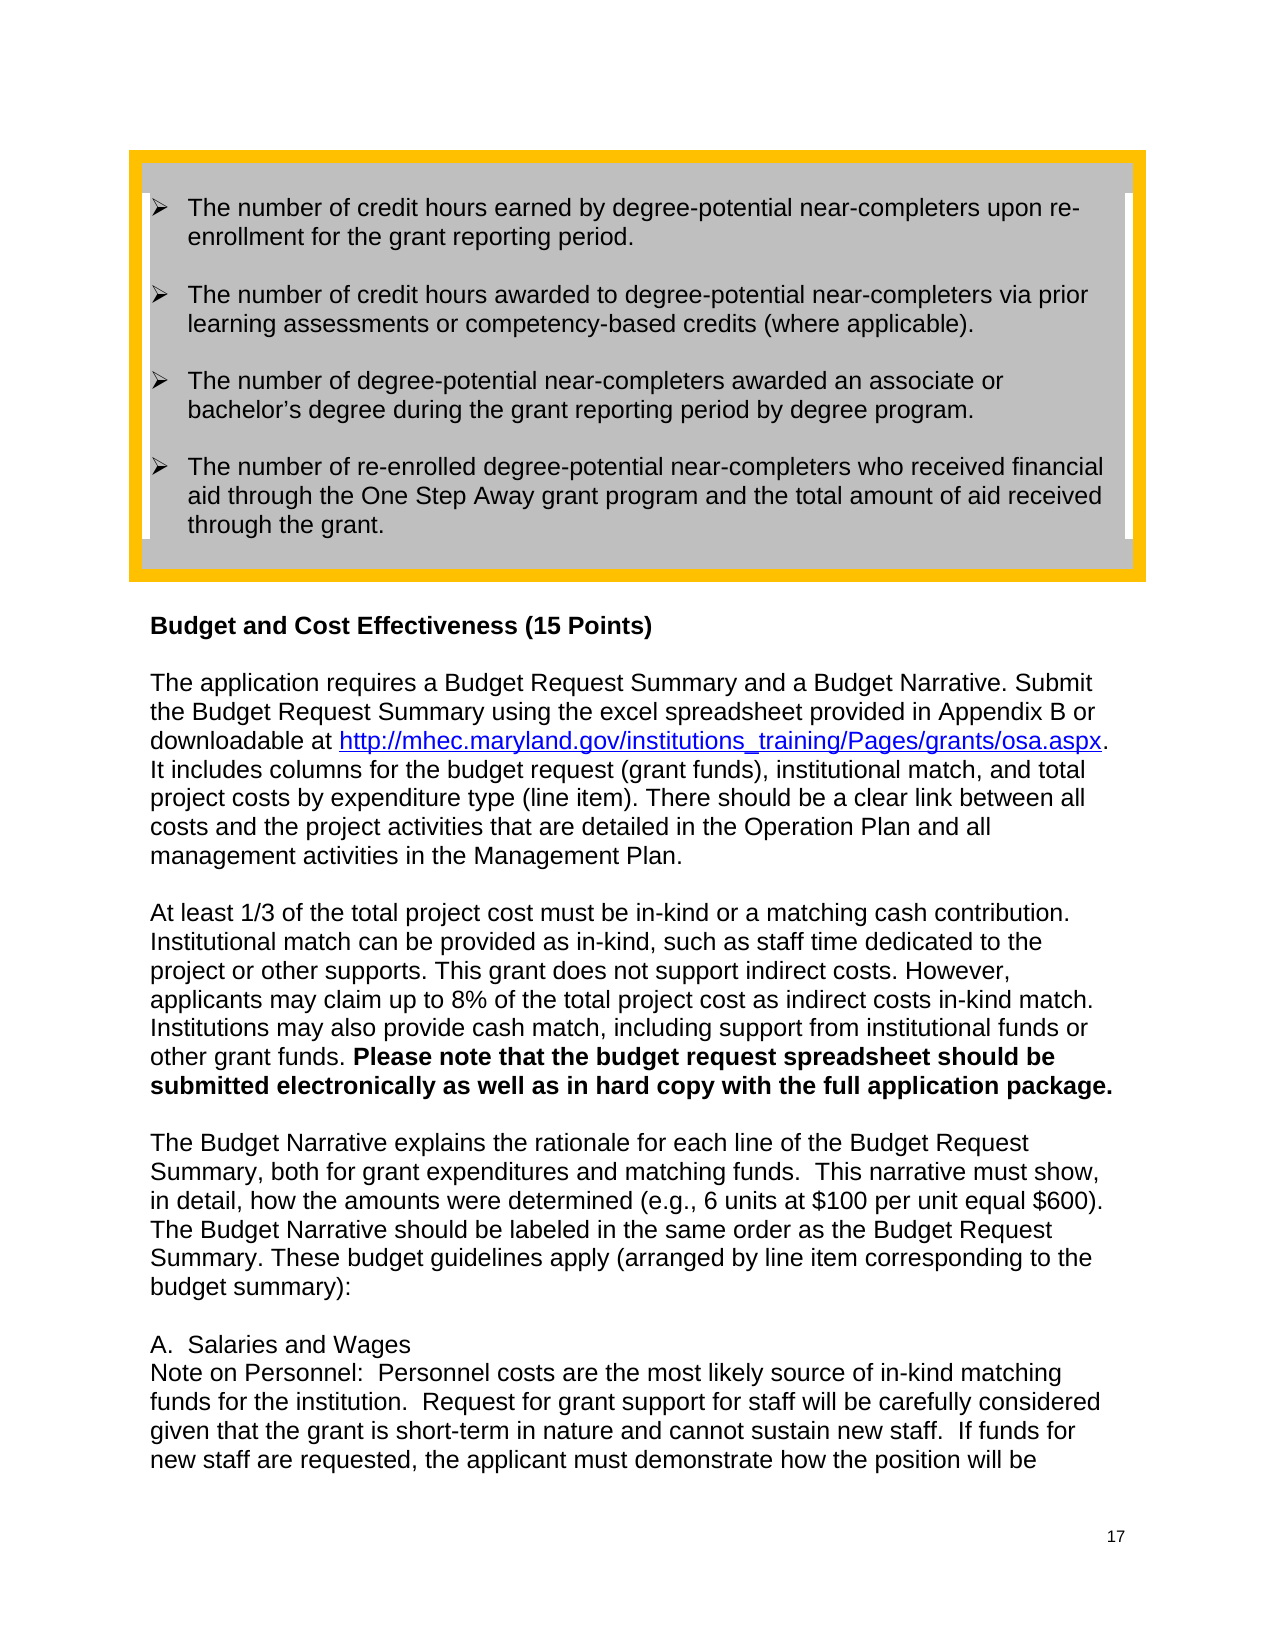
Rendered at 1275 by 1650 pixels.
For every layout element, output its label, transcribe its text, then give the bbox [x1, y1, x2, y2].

text The Budget Narrative explains the rationale for each line of the Budget Request Summary, both for grant expenditures and matching funds. This narrative must show, in detail, how the amounts were determined (e.g., 6 units at $100 per unit equal $600). The Budget Narrative should be labeled in the same order as the Budget Request Summary. These budget guidelines apply (arranged by line item corresponding to the budget summary): [150, 1128, 1125, 1301]
list The number of credit hours earned by degree-potential near-completers upon re-enrollment for the grant reporting period. [150, 193, 1125, 251]
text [150, 1358, 1125, 1473]
list The number of re-enrolled degree-potential near-completers who received financial aid through the One Step Away grant program and the total amount of aid received through the grant. [150, 452, 1125, 524]
list The number of credit hours awarded to degree-potential near-completers via prior learning assessments or competency-based credits (where applicable). [150, 280, 1125, 337]
text Budget and Cost Effectiveness (15 Points) [150, 611, 1125, 639]
list The number of degree-potential near-completers awarded an associate or bachelor’s degree during the grant reporting period by degree program. [150, 366, 1125, 424]
text At least 1/3 of the total project cost must be in-kind or a matching cash contribution. Institutional match can be provided as in-kind, such as staff time dedicated to the project or other supports. This grant does not support indirect costs. However, applicants may claim up to 8% of the total project cost as indirect costs in-kind match. Institutions may also provide cash match, including support from institutional funds or other grant funds. Please note that the budget request spreadsheet should be submitted electronically as well as in hard copy with the full application package. [150, 898, 1125, 1099]
text A. Salaries and Wages [150, 1329, 1125, 1358]
text The application requires a Budget Request Summary and a Budget Narrative. Submit the Budget Request Summary using the excel spreadsheet provided in Appendix B or downloadable at http://mhec.maryland.gov/institutions_training/Pages/grants/osa.aspx. It includes columns for the budget request (grant funds), institutional match, and total project costs by expenditure type (line item). There should be a clear link between all costs and the project activities that are detailed in the Operation Plan and all management activities in the Management Plan. [150, 668, 1125, 869]
